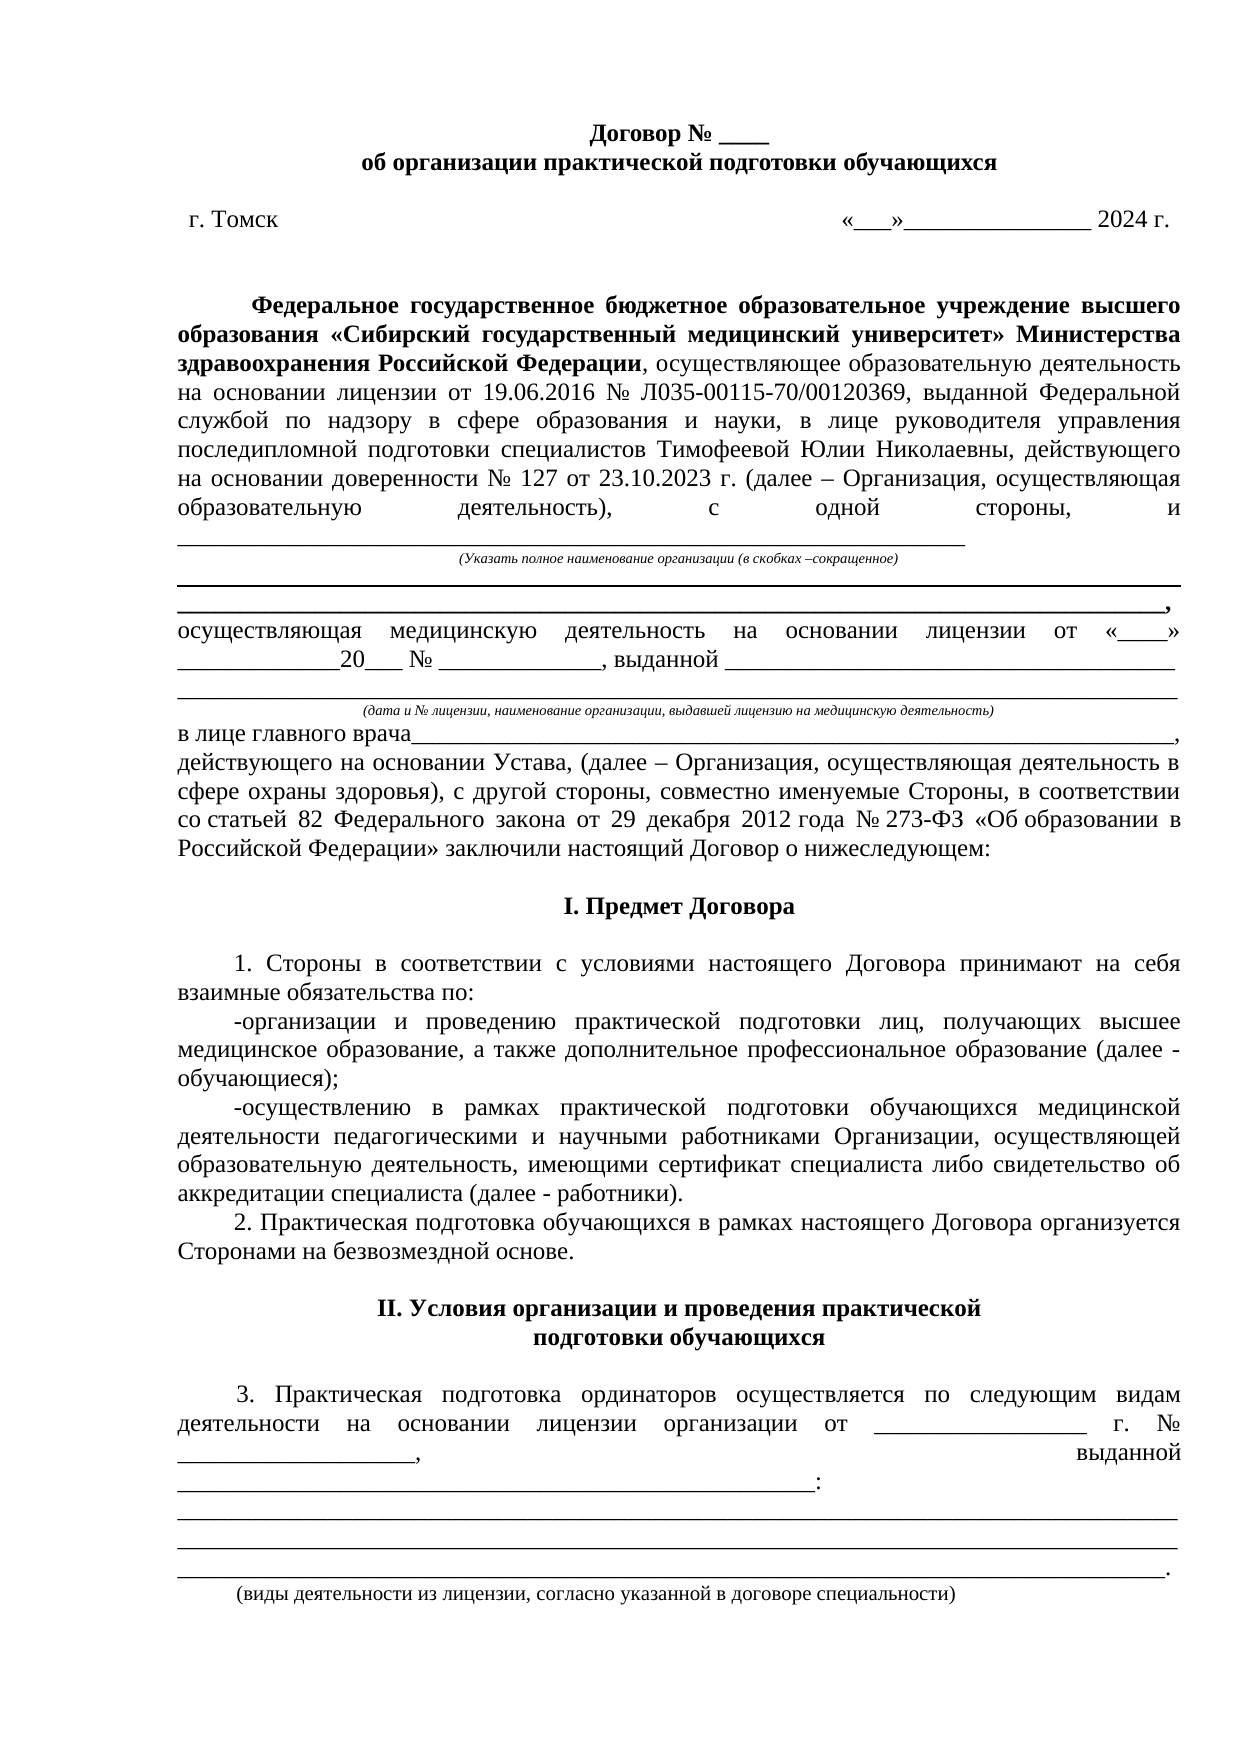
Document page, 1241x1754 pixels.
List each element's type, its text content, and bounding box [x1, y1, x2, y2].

table_header «___»_______________ 2024 г. [665, 204, 1181, 262]
text (дата и № лицензии, наименование организации, выдавшей лицензию на медицинскую деятельность) [177, 702, 1181, 718]
text Федеральное государственное бюджетное образовательное учреждение высшего образования «Сибирский государственный медицинский университет» Министерства здравоохранения Российской Федерации, осуществляющее образовательную деятельность на основании лицензии от 19.06.2016 № Л035-00115-70/00120369, выданной Федеральной службой по надзору в сфере образования и науки, в лице руководителя управления последипломной подготовки специалистов Тимофеевой Юлии Николаевны, действующего на основании доверенности № 127 от 23.10.2023 г. (далее – Организация, осуществляющая образовательную деятельность), с одной стороны, и _______________________________________________________________ [177, 291, 1181, 549]
text _______________________________________________________________________________________________________________________________________________________________________________________________________________________________________________. [177, 1494, 1181, 1581]
text _______________________________________________________________________________, [177, 587, 1181, 615]
text (виды деятельности из лицензии, согласно указанной в договоре специальности) [177, 1581, 1181, 1605]
text 1. Стороны в соответствии с условиями настоящего Договора принимают на себя взаимные обязательства по: [177, 948, 1181, 1006]
text -организации и проведению практической подготовки лиц, получающих высшее медицинское образование, а также дополнительное профессиональное образование (далее - обучающиеся); [177, 1006, 1181, 1092]
text подготовки обучающихся [177, 1322, 1181, 1351]
subtitle Договор № ____ [177, 118, 1181, 147]
text в лице главного врача_____________________________________________________________, [177, 718, 1181, 747]
text осуществляющая медицинскую деятельность на основании лицензии от «____» _____________20___ № _____________, выданной ____________________________________ [177, 615, 1181, 673]
text I. Предмет Договора [177, 891, 1181, 919]
table_header г. Томск [177, 204, 665, 262]
text 2. Практическая подготовка обучающихся в рамках настоящего Договора организуется Сторонами на безвозмездной основе. [177, 1207, 1181, 1264]
text -осуществлению в рамках практической подготовки обучающихся медицинской деятельности педагогическими и научными работниками Организации, осуществляющей образовательную деятельность, имеющими сертификат специалиста либо свидетельство об аккредитации специалиста (далее - работники). [177, 1092, 1181, 1207]
text ________________________________________________________________________________ [177, 673, 1181, 702]
subtitle об организации практической подготовки обучающихся [177, 147, 1181, 176]
text 3. Практическая подготовка ординаторов осуществляется по следующим видам деятельности на основании лицензии организации от _________________ г. № ___________________, выданной ___________________________________________________: [177, 1379, 1181, 1494]
text II. Условия организации и проведения практической [177, 1293, 1181, 1322]
text (Указать полное наименование организации (в скобках –сокращенное) [177, 549, 1181, 566]
text действующего на основании Устава, (далее – Организация, осуществляющая деятельность в сфере охраны здоровья), с другой стороны, совместно именуемые Стороны, в соответствии со статьей 82 Федерального закона от 29 декабря 2012 года № 273-ФЗ «Об образовании в Российской Федерации» заключили настоящий Договор о нижеследующем: [177, 747, 1181, 862]
